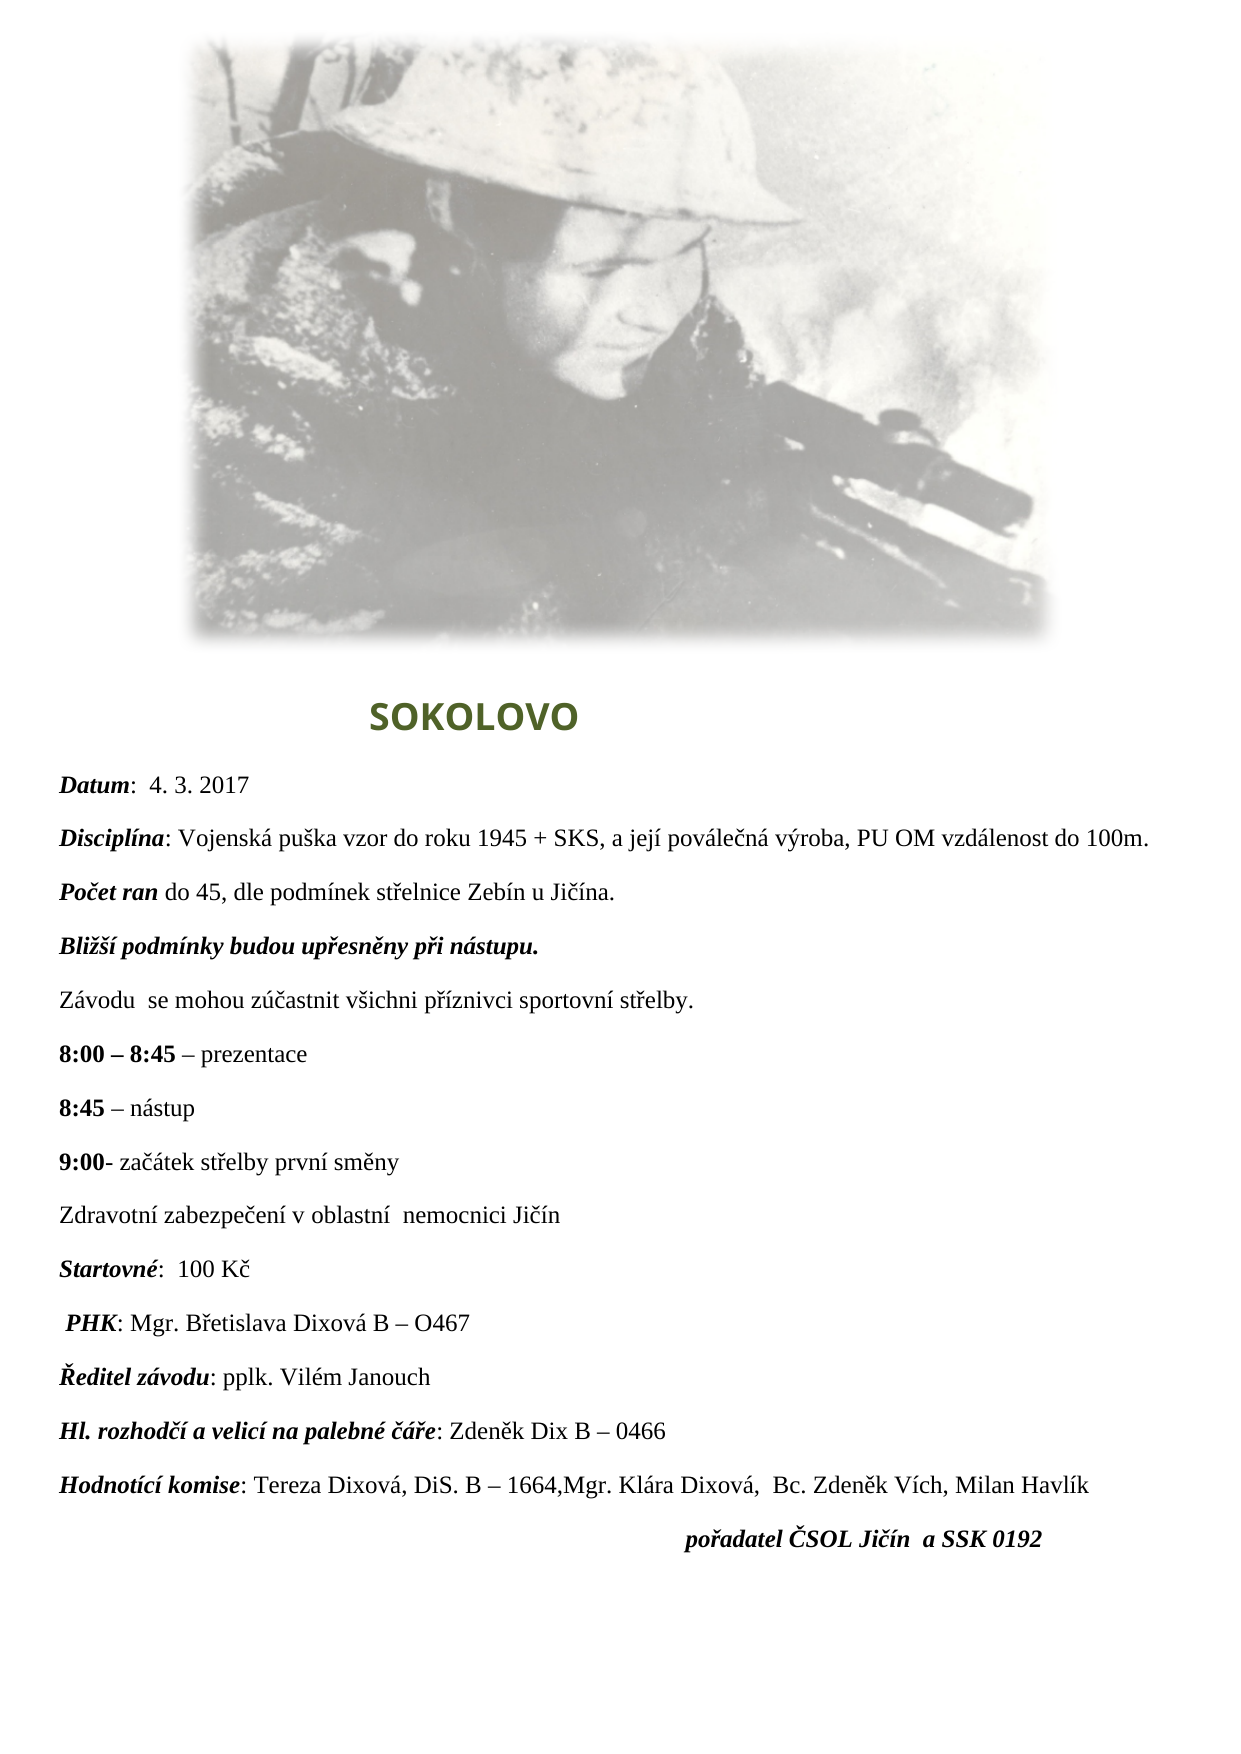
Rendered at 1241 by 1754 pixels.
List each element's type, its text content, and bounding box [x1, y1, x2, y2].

text Závodu se mohou zúčastnit všichni příznivci sportovní střelby. [59, 985, 1166, 1014]
picture [205, 58, 1035, 626]
text Bližší podmínky budou upřesněny při nástupu. [59, 931, 1166, 960]
text 8:00 – 8:45 – prezentace [59, 1039, 1166, 1068]
text pořadatel ČSOL Jičín a SSK 0192 [679, 1524, 1093, 1552]
text 8:45 – nástup [59, 1093, 1166, 1122]
text Počet ran do 45, dle podmínek střelnice Zebín u Jičína. [59, 877, 1166, 906]
text Ředitel závodu: pplk. Vilém Janouch [59, 1362, 1166, 1391]
text Hodnotící komise: Tereza Dixová, DiS. B – 1664,Mgr. Klára Dixová, Bc. Zdeněk Vích, Milan Havlík [59, 1470, 1166, 1498]
text Datum: 4. 3. 2017 [59, 770, 1166, 798]
text 9:00- začátek střelby první směny [59, 1147, 1166, 1175]
text Disciplína: Vojenská puška vzor do roku 1945 + SKS, a její poválečná výroba, PU OM vzdálenost do 100m. [59, 823, 1181, 852]
text Hl. rozhodčí a velicí na palebné čáře: Zdeněk Dix B – 0466 [59, 1416, 1166, 1445]
text PHK: Mgr. Břetislava Dixová B – O467 [59, 1308, 1166, 1337]
text Startovné: 100 Kč [59, 1254, 1166, 1283]
text Zdravotní zabezpečení v oblastní nemocnici Jičín [59, 1201, 1166, 1229]
